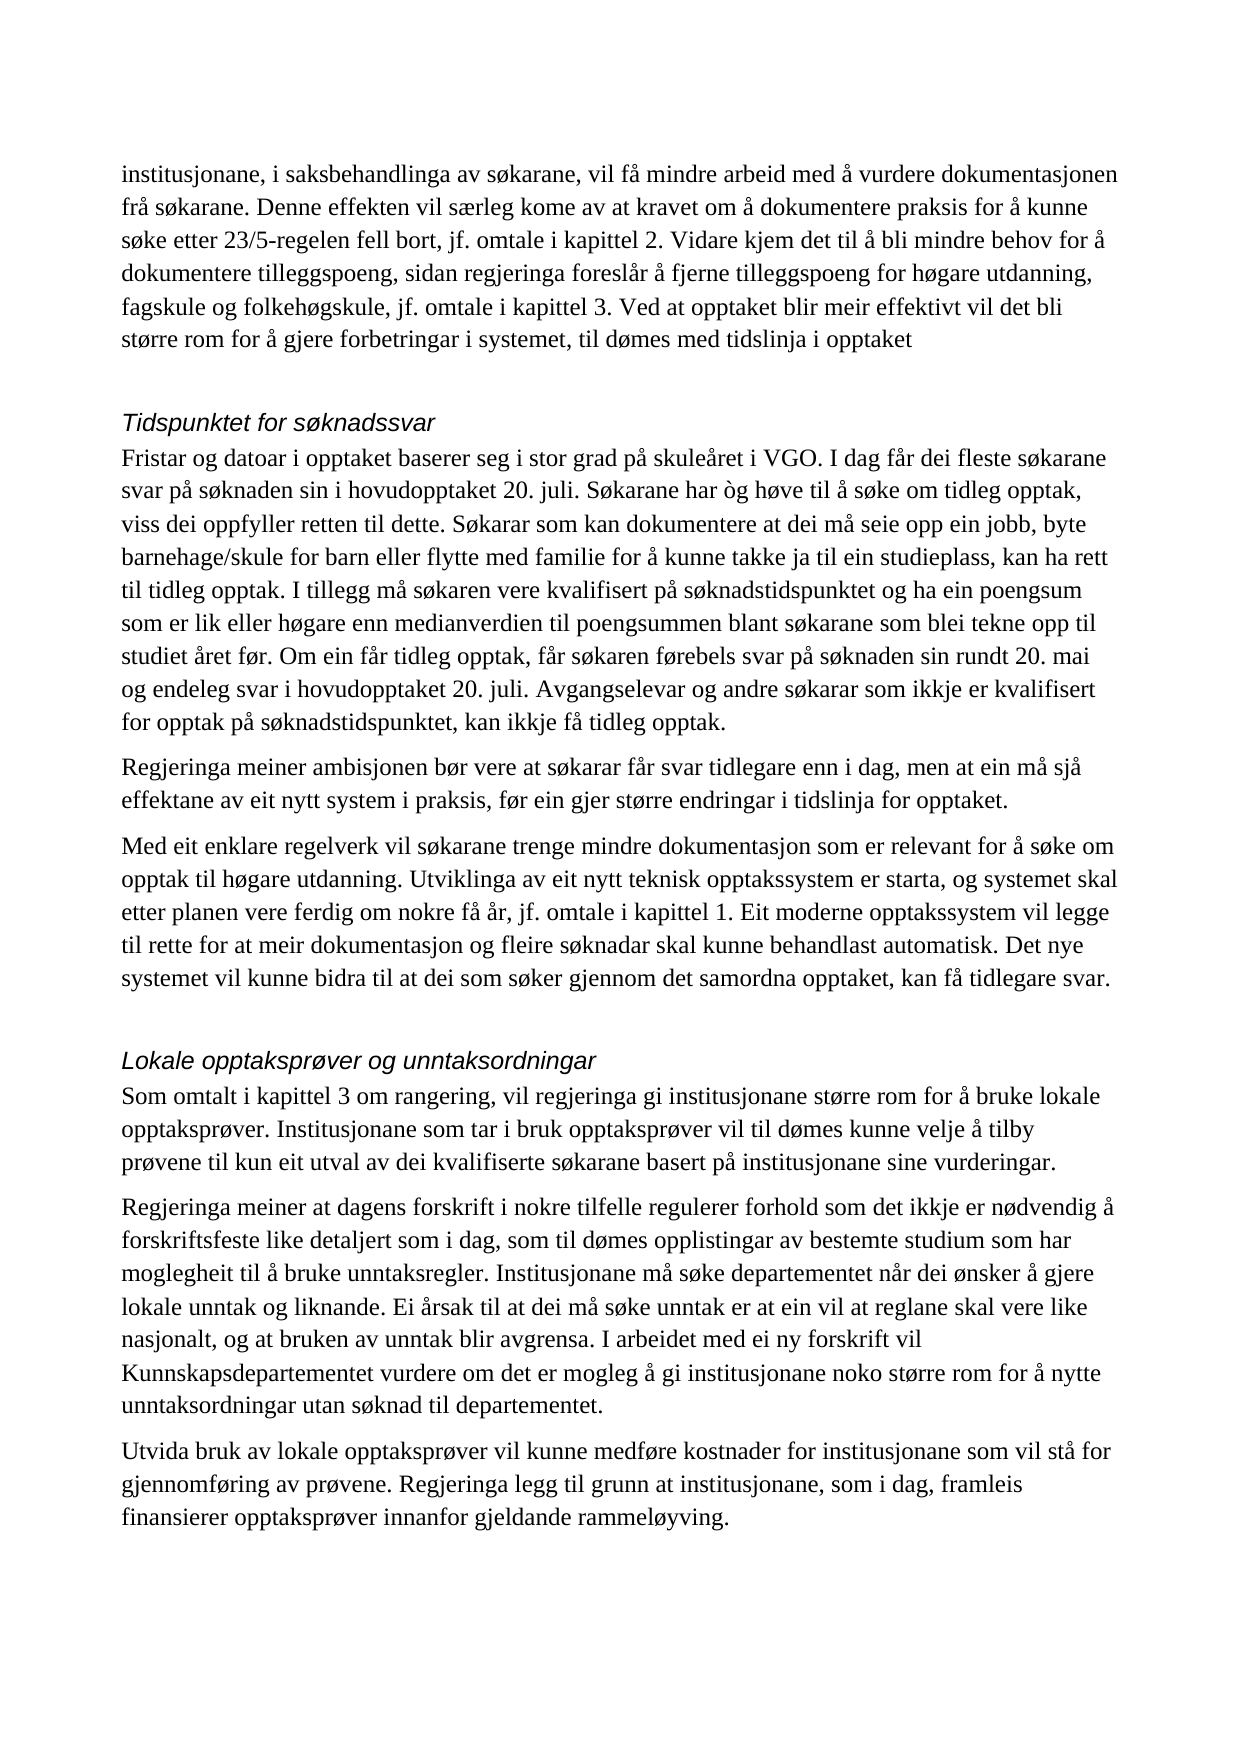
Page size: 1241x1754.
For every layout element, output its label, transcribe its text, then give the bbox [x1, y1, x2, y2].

text Tidspunktet for søknadssvar [121, 408, 1119, 436]
text Regjeringa meiner ambisjonen bør vere at søkarar får svar tidlegare enn i dag, men at ein må sjå effektane av eit nytt system i praksis, før ein gjer større endringar i tidslinja for opptaket. [121, 752, 1119, 814]
text Lokale opptaksprøver og unntaksordningar [121, 1046, 1119, 1075]
text Som omtalt i kapittel 3 om rangering, vil regjeringa gi institusjonane større rom for å bruke lokale opptaksprøver. Institusjonane som tar i bruk opptaksprøver vil til dømes kunne velje å tilby prøvene til kun eit utval av dei kvalifiserte søkarane basert på institusjonane sine vurderingar. [121, 1081, 1119, 1176]
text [121, 159, 1119, 353]
text Fristar og datoar i opptaket baserer seg i stor grad på skuleåret i VGO. I dag får dei fleste søkarane svar på søknaden sin i hovudopptaket 20. juli. Søkarane har òg høve til å søke om tidleg opptak, viss dei oppfyller retten til dette. Søkarar som kan dokumentere at dei må seie opp ein jobb, byte barnehage/skule for barn eller flytte med familie for å kunne takke ja til ein studieplass, kan ha rett til tidleg opptak. I tillegg må søkaren vere kvalifisert på søknadstidspunktet og ha ein poengsum som er lik eller høgare enn medianverdien til poengsummen blant søkarane som blei tekne opp til studiet året før. Om ein får tidleg opptak, får søkaren førebels svar på søknaden sin rundt 20. mai og endeleg svar i hovudopptaket 20. juli. Avgangselevar og andre søkarar som ikkje er kvalifisert for opptak på søknadstidspunktet, kan ikkje få tidleg opptak. [121, 443, 1119, 736]
text Med eit enklare regelverk vil søkarane trenge mindre dokumentasjon som er relevant for å søke om opptak til høgare utdanning. Utviklinga av eit nytt teknisk opptakssystem er starta, og systemet skal etter planen vere ferdig om nokre få år, jf. omtale i kapittel 1. Eit moderne opptakssystem vil legge til rette for at meir dokumentasjon og fleire søknadar skal kunne behandlast automatisk. Det nye systemet vil kunne bidra til at dei som søker gjennom det samordna opptaket, kan få tidlegare svar. [121, 831, 1119, 992]
text Regjeringa meiner at dagens forskrift i nokre tilfelle regulerer forhold som det ikkje er nødvendig å forskriftsfeste like detaljert som i dag, som til dømes opplistingar av bestemte studium som har moglegheit til å bruke unntaksregler. Institusjonane må søke departementet når dei ønsker å gjere lokale unntak og liknande. Ei årsak til at dei må søke unntak er at ein vil at reglane skal vere like nasjonalt, og at bruken av unntak blir avgrensa. I arbeidet med ei ny forskrift vil Kunnskapsdepartementet vurdere om det er mogleg å gi institusjonane noko større rom for å nytte unntaksordningar utan søknad til departementet. [121, 1192, 1119, 1419]
text Utvida bruk av lokale opptaksprøver vil kunne medføre kostnader for institusjonane som vil stå for gjennomføring av prøvene. Regjeringa legg til grunn at institusjonane, som i dag, framleis finansierer opptaksprøver innanfor gjeldande rammeløyving. [121, 1436, 1119, 1531]
